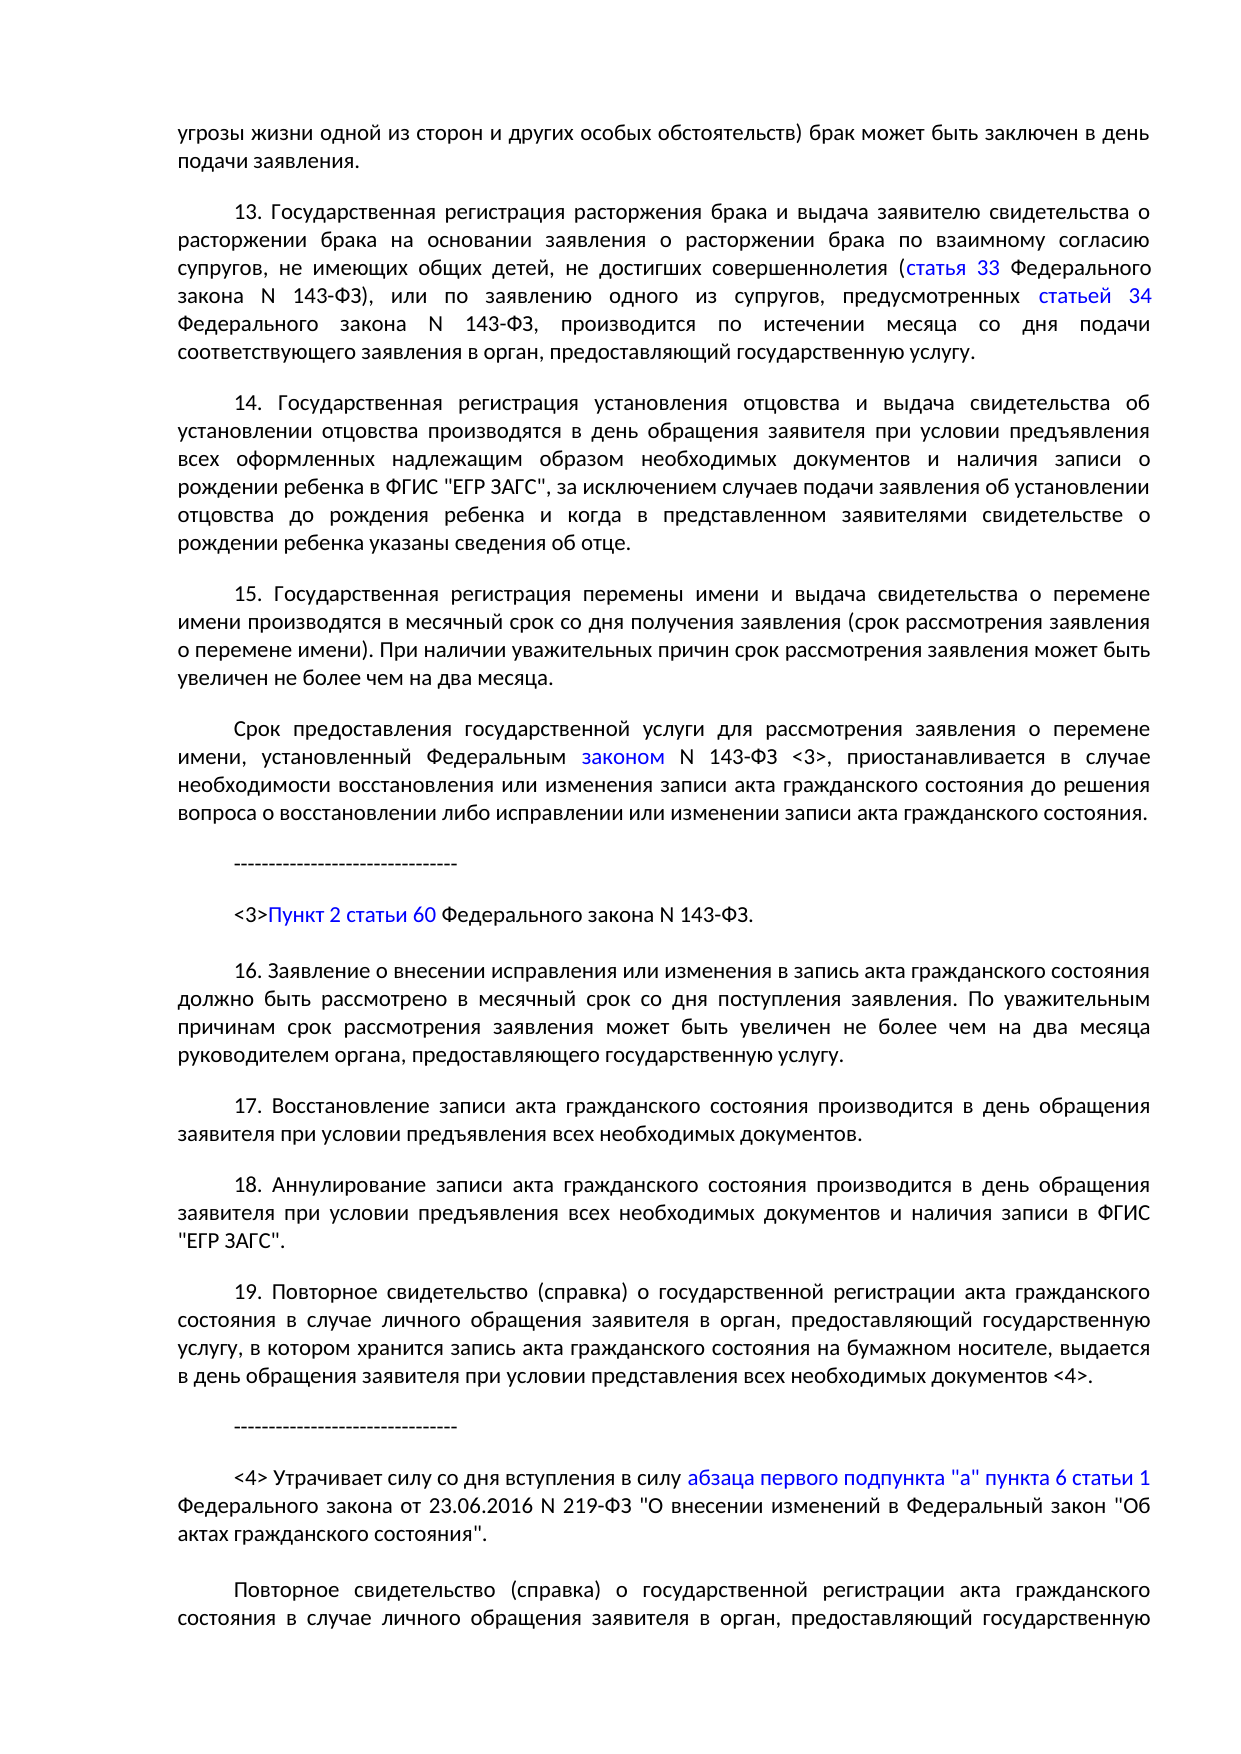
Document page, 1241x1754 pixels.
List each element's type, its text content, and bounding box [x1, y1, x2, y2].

text 14. Государственная регистрация установления отцовства и выдача свидетельства об установлении отцовства производятся в день обращения заявителя при условии предъявления всех оформленных надлежащим образом необходимых документов и наличия записи о рождении ребенка в ФГИС "ЕГР ЗАГС", за исключением случаев подачи заявления об установлении отцовства до рождения ребенка и когда в представленном заявителями свидетельстве о рождении ребенка указаны сведения об отце. [177, 388, 1152, 556]
text 18. Аннулирование записи акта гражданского состояния производится в день обращения заявителя при условии предъявления всех необходимых документов и наличия записи в ФГИС "ЕГР ЗАГС". [177, 1170, 1152, 1254]
text 15. Государственная регистрация перемены имени и выдача свидетельства о перемене имени производятся в месячный срок со дня получения заявления (срок рассмотрения заявления о перемене имени). При наличии уважительных причин срок рассмотрения заявления может быть увеличен не более чем на два месяца. [177, 579, 1152, 691]
text 13. Государственная регистрация расторжения брака и выдача заявителю свидетельства о расторжении брака на основании заявления о расторжении брака по взаимному согласию супругов, не имеющих общих детей, не достигших совершеннолетия (статья 33 Федерального закона N 143-ФЗ), или по заявлению одного из супругов, предусмотренных статьей 34 Федерального закона N 143-ФЗ, производится по истечении месяца со дня подачи соответствующего заявления в орган, предоставляющий государственную услугу. [177, 197, 1152, 365]
text -------------------------------- [177, 849, 1152, 877]
text 19. Повторное свидетельство (справка) о государственной регистрации акта гражданского состояния в случае личного обращения заявителя в орган, предоставляющий государственную услугу, в котором хранится запись акта гражданского состояния на бумажном носителе, выдается в день обращения заявителя при условии представления всех необходимых документов <4>. [177, 1277, 1152, 1389]
text 17. Восстановление записи акта гражданского состояния производится в день обращения заявителя при условии предъявления всех необходимых документов. [177, 1091, 1152, 1147]
text Срок предоставления государственной услуги для рассмотрения заявления о перемене имени, установленный Федеральным законом N 143-ФЗ <3>, приостанавливается в случае необходимости восстановления или изменения записи акта гражданского состояния до решения вопроса о восстановлении либо исправлении или изменении записи акта гражданского состояния. [177, 714, 1152, 826]
text -------------------------------- [177, 1412, 1152, 1440]
text <3>Пункт 2 статьи 60 Федерального закона N 143-ФЗ. [177, 900, 1152, 928]
text <4> Утрачивает силу со дня вступления в силу абзаца первого подпункта "а" пункта 6 статьи 1 Федерального закона от 23.06.2016 N 219-ФЗ "О внесении изменений в Федеральный закон "Об актах гражданского состояния". [177, 1463, 1152, 1547]
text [177, 118, 1152, 174]
text 16. Заявление о внесении исправления или изменения в запись акта гражданского состояния должно быть рассмотрено в месячный срок со дня поступления заявления. По уважительным причинам срок рассмотрения заявления может быть увеличен не более чем на два месяца руководителем органа, предоставляющего государственную услугу. [177, 956, 1152, 1068]
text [177, 1575, 1152, 1631]
